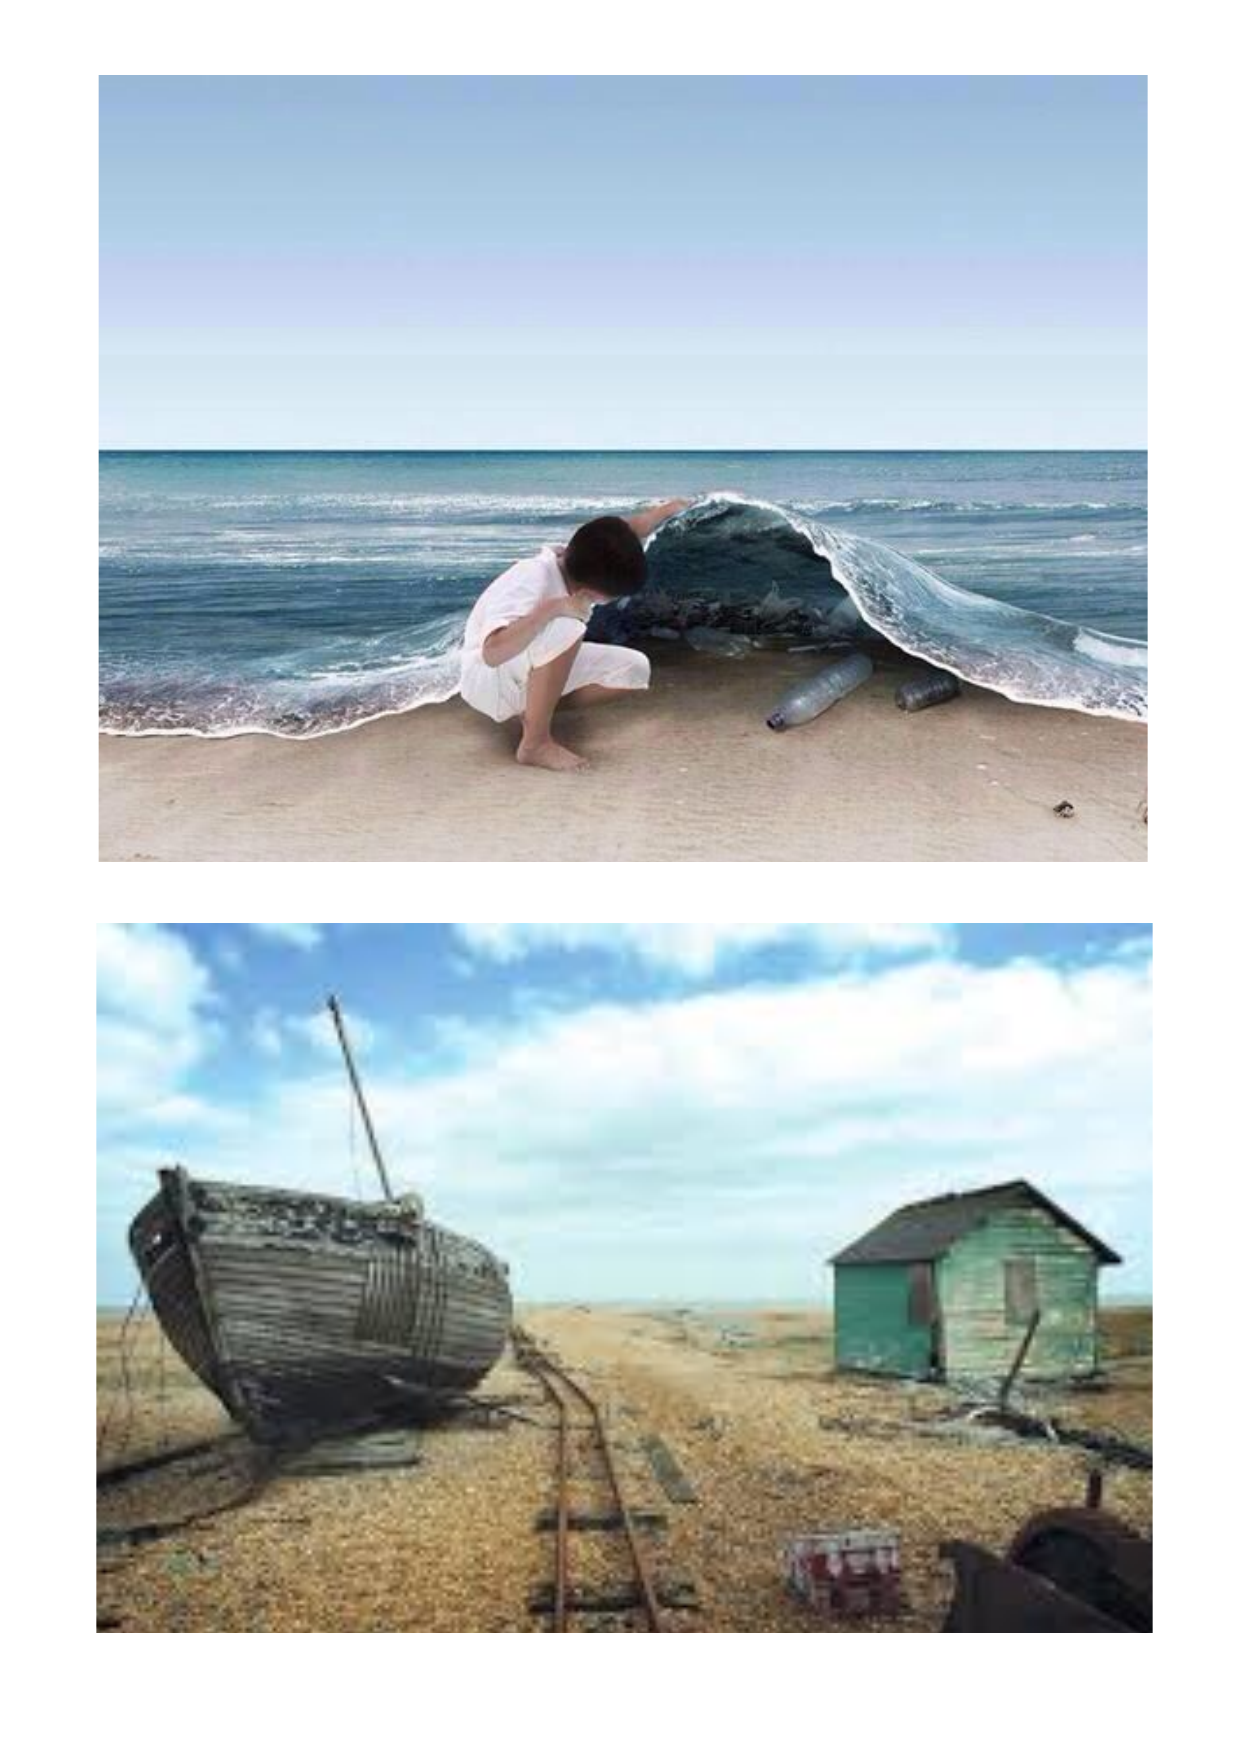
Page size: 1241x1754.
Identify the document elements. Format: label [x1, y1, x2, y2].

picture [96, 923, 1153, 1633]
picture [98, 75, 1148, 862]
